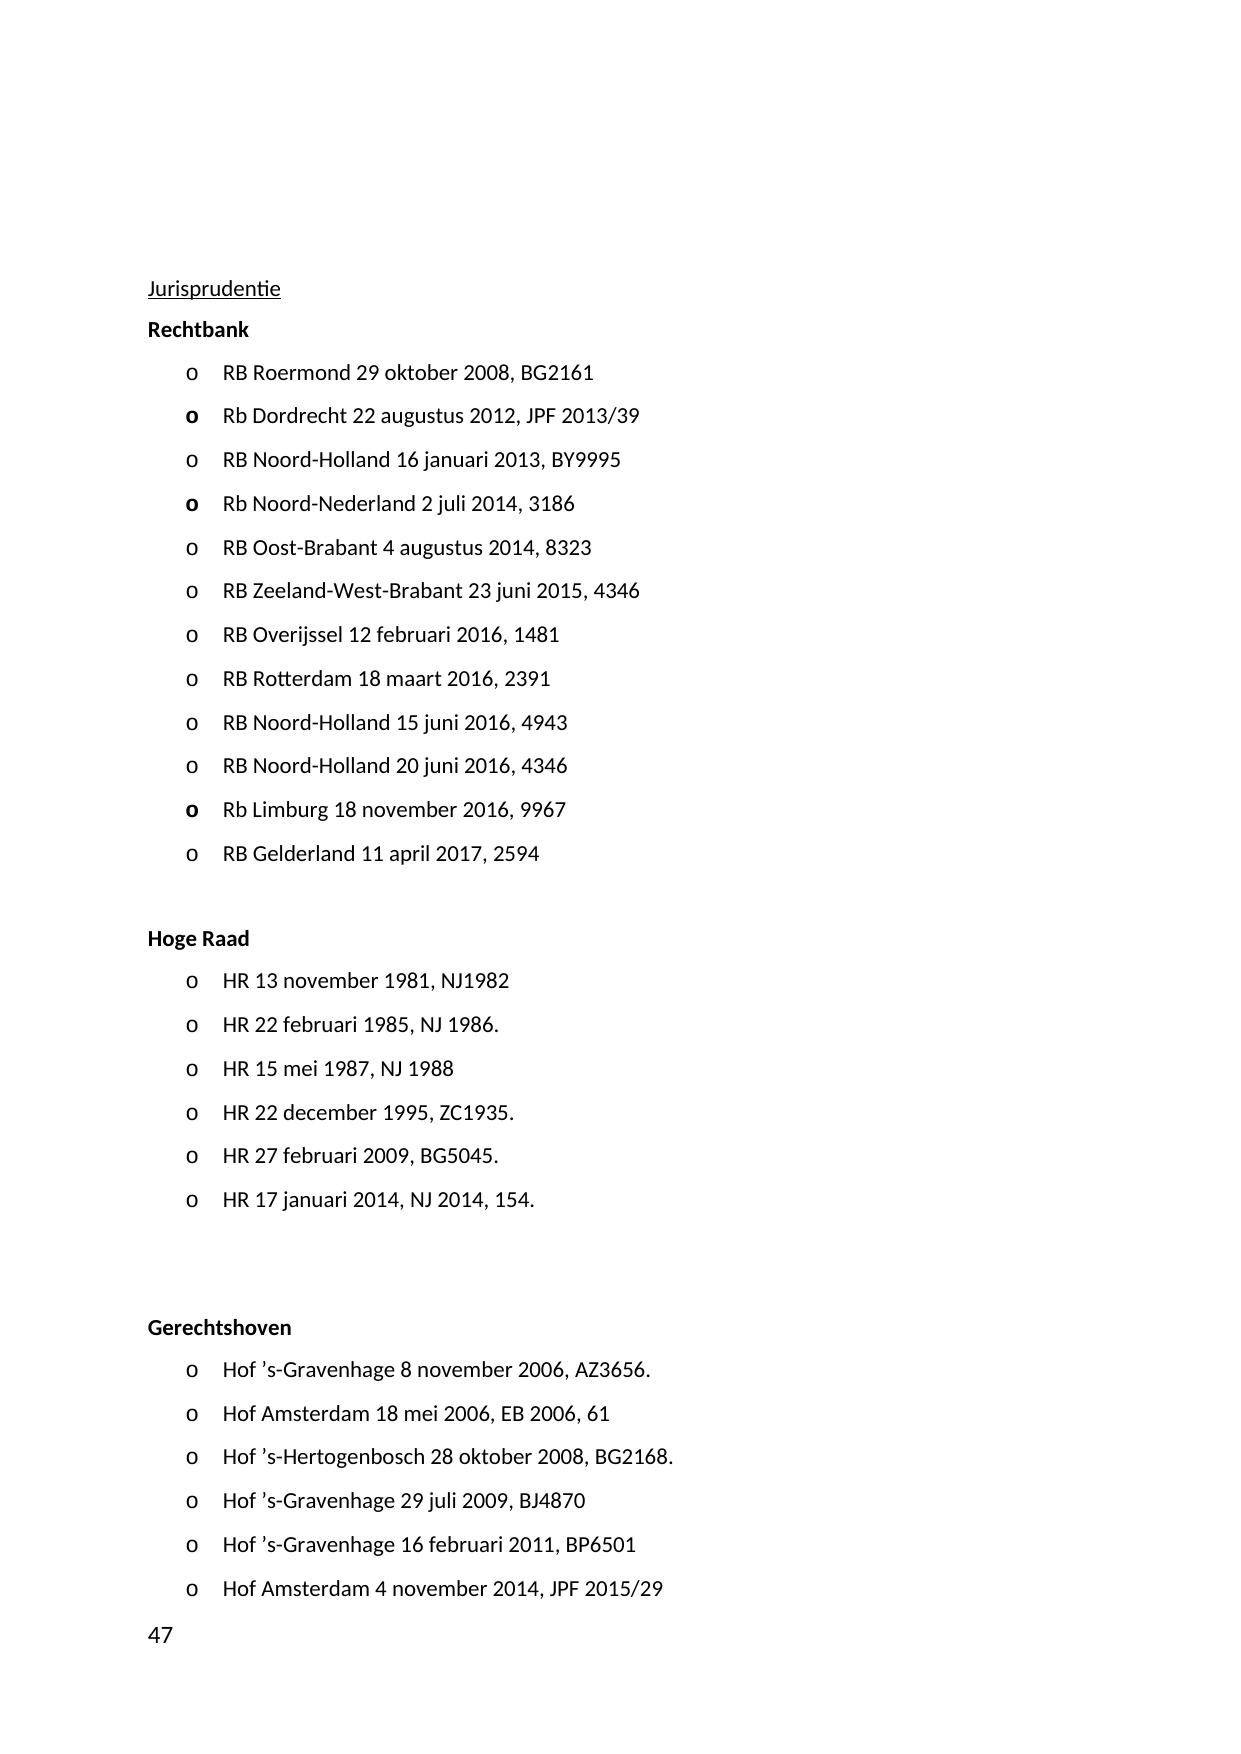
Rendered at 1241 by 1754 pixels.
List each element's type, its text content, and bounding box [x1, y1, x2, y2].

list Hof Amsterdam 4 november 2014, JPF 2015/29 [185, 1574, 1092, 1603]
list HR 15 mei 1987, NJ 1988 [185, 1054, 1092, 1083]
list Rb Limburg 18 november 2016, 9967 [185, 795, 1092, 824]
text Rechtbank [148, 316, 1092, 344]
list Hof ’s-Hertogenbosch 28 oktober 2008, BG2168. [185, 1442, 1092, 1472]
list RB Noord-Holland 15 juni 2016, 4943 [185, 708, 1092, 737]
list RB Overijssel 12 februari 2016, 1481 [185, 620, 1092, 649]
list HR 27 februari 2009, BG5045. [185, 1142, 1092, 1171]
list RB Noord-Holland 20 juni 2016, 4346 [185, 751, 1092, 781]
list RB Oost-Brabant 4 augustus 2014, 8323 [185, 533, 1092, 562]
text Hoge Raad [148, 924, 1092, 953]
list HR 22 februari 1985, NJ 1986. [185, 1010, 1092, 1039]
text Gerechtshoven [148, 1313, 1092, 1341]
list Hof ’s-Gravenhage 16 februari 2011, BP6501 [185, 1530, 1092, 1559]
list Rb Dordrecht 22 augustus 2012, JPF 2013/39 [185, 401, 1092, 431]
text Jurisprudentie [148, 274, 1092, 302]
list RB Zeeland-West-Brabant 23 juni 2015, 4346 [185, 576, 1092, 606]
list HR 13 november 1981, NJ1982 [185, 967, 1092, 996]
list Rb Noord-Nederland 2 juli 2014, 3186 [185, 489, 1092, 518]
list Hof ’s-Gravenhage 8 november 2006, AZ3656. [185, 1355, 1092, 1384]
list RB Noord-Holland 16 januari 2013, BY9995 [185, 445, 1092, 474]
list Hof Amsterdam 18 mei 2006, EB 2006, 61 [185, 1399, 1092, 1428]
list Hof ’s-Gravenhage 29 juli 2009, BJ4870 [185, 1486, 1092, 1515]
list HR 17 januari 2014, NJ 2014, 154. [185, 1185, 1092, 1214]
list RB Rotterdam 18 maart 2016, 2391 [185, 664, 1092, 693]
list RB Roermond 29 oktober 2008, BG2161 [185, 358, 1092, 387]
list HR 22 december 1995, ZC1935. [185, 1098, 1092, 1127]
list RB Gelderland 11 april 2017, 2594 [185, 839, 1092, 868]
